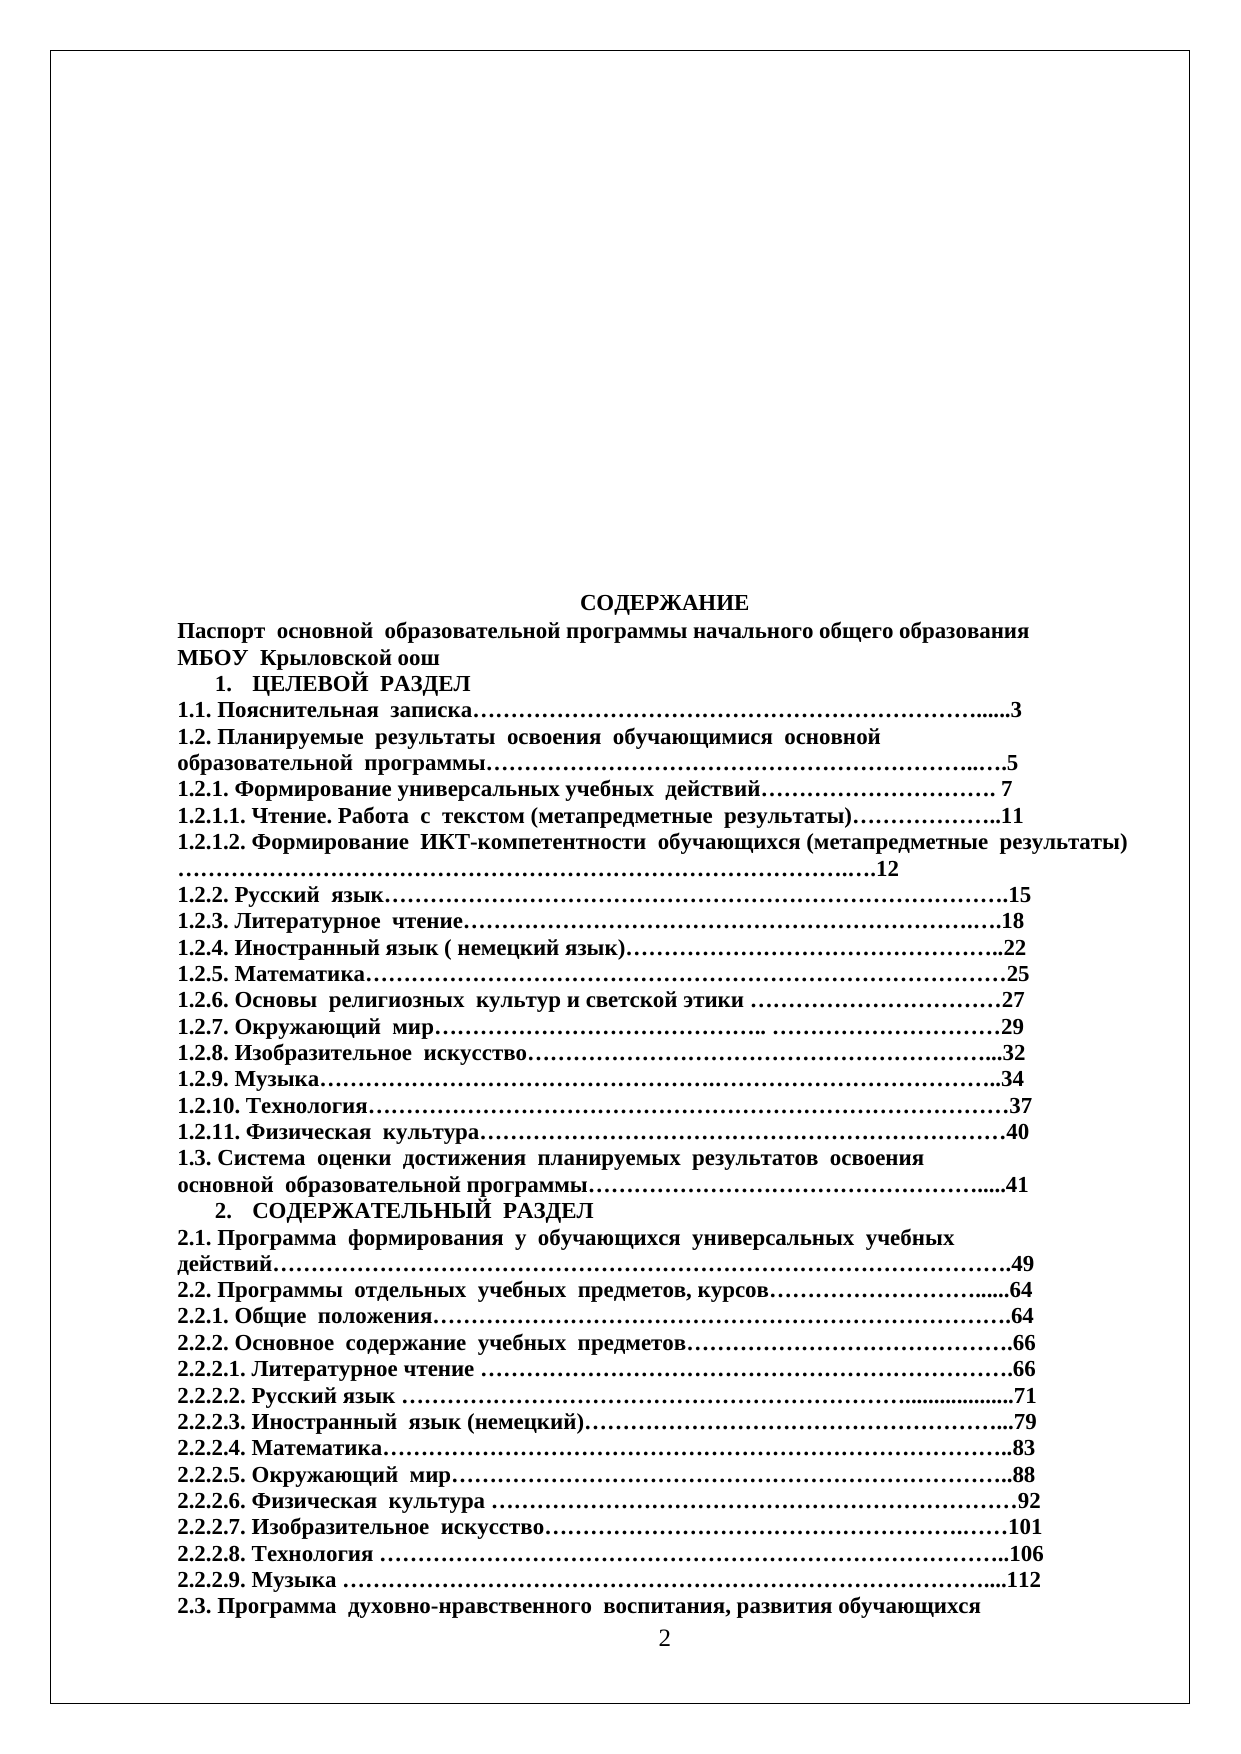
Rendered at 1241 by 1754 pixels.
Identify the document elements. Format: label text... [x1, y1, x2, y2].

text 2.3. Программа духовно-нравственного воспитания, развития обучающихся [177, 1592, 1152, 1619]
text основной образовательной программы…………………………………………….....41 [177, 1171, 1152, 1197]
text 2.2. Программы отдельных учебных предметов, курсов………………………......64 [177, 1276, 1152, 1303]
text 2.2.2.5. Окружающий мир………………………………………………………………..88 [177, 1461, 1152, 1487]
text 1.2.1.1. Чтение. Работа с текстом (метапредметные результаты)………………..11 [177, 802, 1152, 828]
text 2.2.2.8. Технология ………………………………………………………………………..106 [177, 1540, 1152, 1566]
text 1.2.11. Физическая культура……………………………………………………………40 [177, 1118, 1152, 1144]
text 1.2.5. Математика…………………………………………………………………………25 [177, 960, 1152, 986]
text 1.2.3. Литературное чтение………………………………………………………….….18 [177, 907, 1152, 934]
text 2.2.2.7. Изобразительное искусство……………………………………………….……101 [177, 1513, 1152, 1540]
text 2.2.2.3. Иностранный язык (немецкий)………………………………………………...79 [177, 1408, 1152, 1434]
text 2.2.2. Основное содержание учебных предметов…………………………………….66 [177, 1329, 1152, 1355]
text 1.1. Пояснительная записка…………………………………………………………......3 [177, 696, 1152, 723]
list СОДЕРЖАТЕЛЬНЫЙ РАЗДЕЛ [214, 1197, 1152, 1223]
text 1.2.4. Иностранный язык ( немецкий язык)…………………………………………..22 [177, 934, 1152, 960]
text 1.2. Планируемые результаты освоения обучающимися основной [177, 723, 1152, 749]
text 2.2.2.9. Музыка …………………………………………………………………………....112 [177, 1566, 1152, 1592]
text 1.2.2. Русский язык……………………………………………………………………….15 [177, 881, 1152, 907]
text 1.2.6. Основы религиозных культур и светской этики ……………………………27 [177, 986, 1152, 1013]
text 1.2.7. Окружающий мир…………………………………….. …………………………29 [177, 1013, 1152, 1039]
text МБОУ Крыловской оош [177, 644, 1152, 670]
text образовательной программы………………………………………………………..….5 [177, 749, 1152, 776]
text 2.1. Программа формирования у обучающихся универсальных учебных действий…………………………………………………………………………………….49 [177, 1223, 1152, 1276]
text 1.2.8. Изобразительное искусство……………………………………………………...32 [177, 1039, 1152, 1065]
text 1.2.1.2. Формирование ИКТ-компетентности обучающихся (метапредметные результаты)…………………………………………………………………………….….12 [177, 828, 1152, 881]
text 1.2.10. Технология…………………………………………………………………………37 [177, 1092, 1152, 1118]
list ЦЕЛЕВОЙ РАЗДЕЛ [214, 670, 1152, 696]
text 1.2.1. Формирование универсальных учебных действий…………………………. 7 [177, 776, 1152, 802]
text 1.2.9. Музыка…………………………………………….………………………………..34 [177, 1065, 1152, 1092]
text 1.3. Система оценки достижения планируемых результатов освоения [177, 1144, 1152, 1171]
text Паспорт основной образовательной программы начального общего образования [177, 617, 1152, 644]
text 2.2.2.2. Русский язык …………………………………………………………...................71 [177, 1382, 1152, 1408]
text 2.2.1. Общие положения………………………………………………………………….64 [177, 1303, 1152, 1329]
text СОДЕРЖАНИЕ [177, 581, 1152, 617]
text 2.2.2.4. Математика………………………………………………………………………..83 [177, 1434, 1152, 1461]
text 2.2.2.1. Литературное чтение …………………………………………………………….66 [177, 1355, 1152, 1382]
text 2.2.2.6. Физическая культура ……………………………………………………………92 [177, 1487, 1152, 1513]
